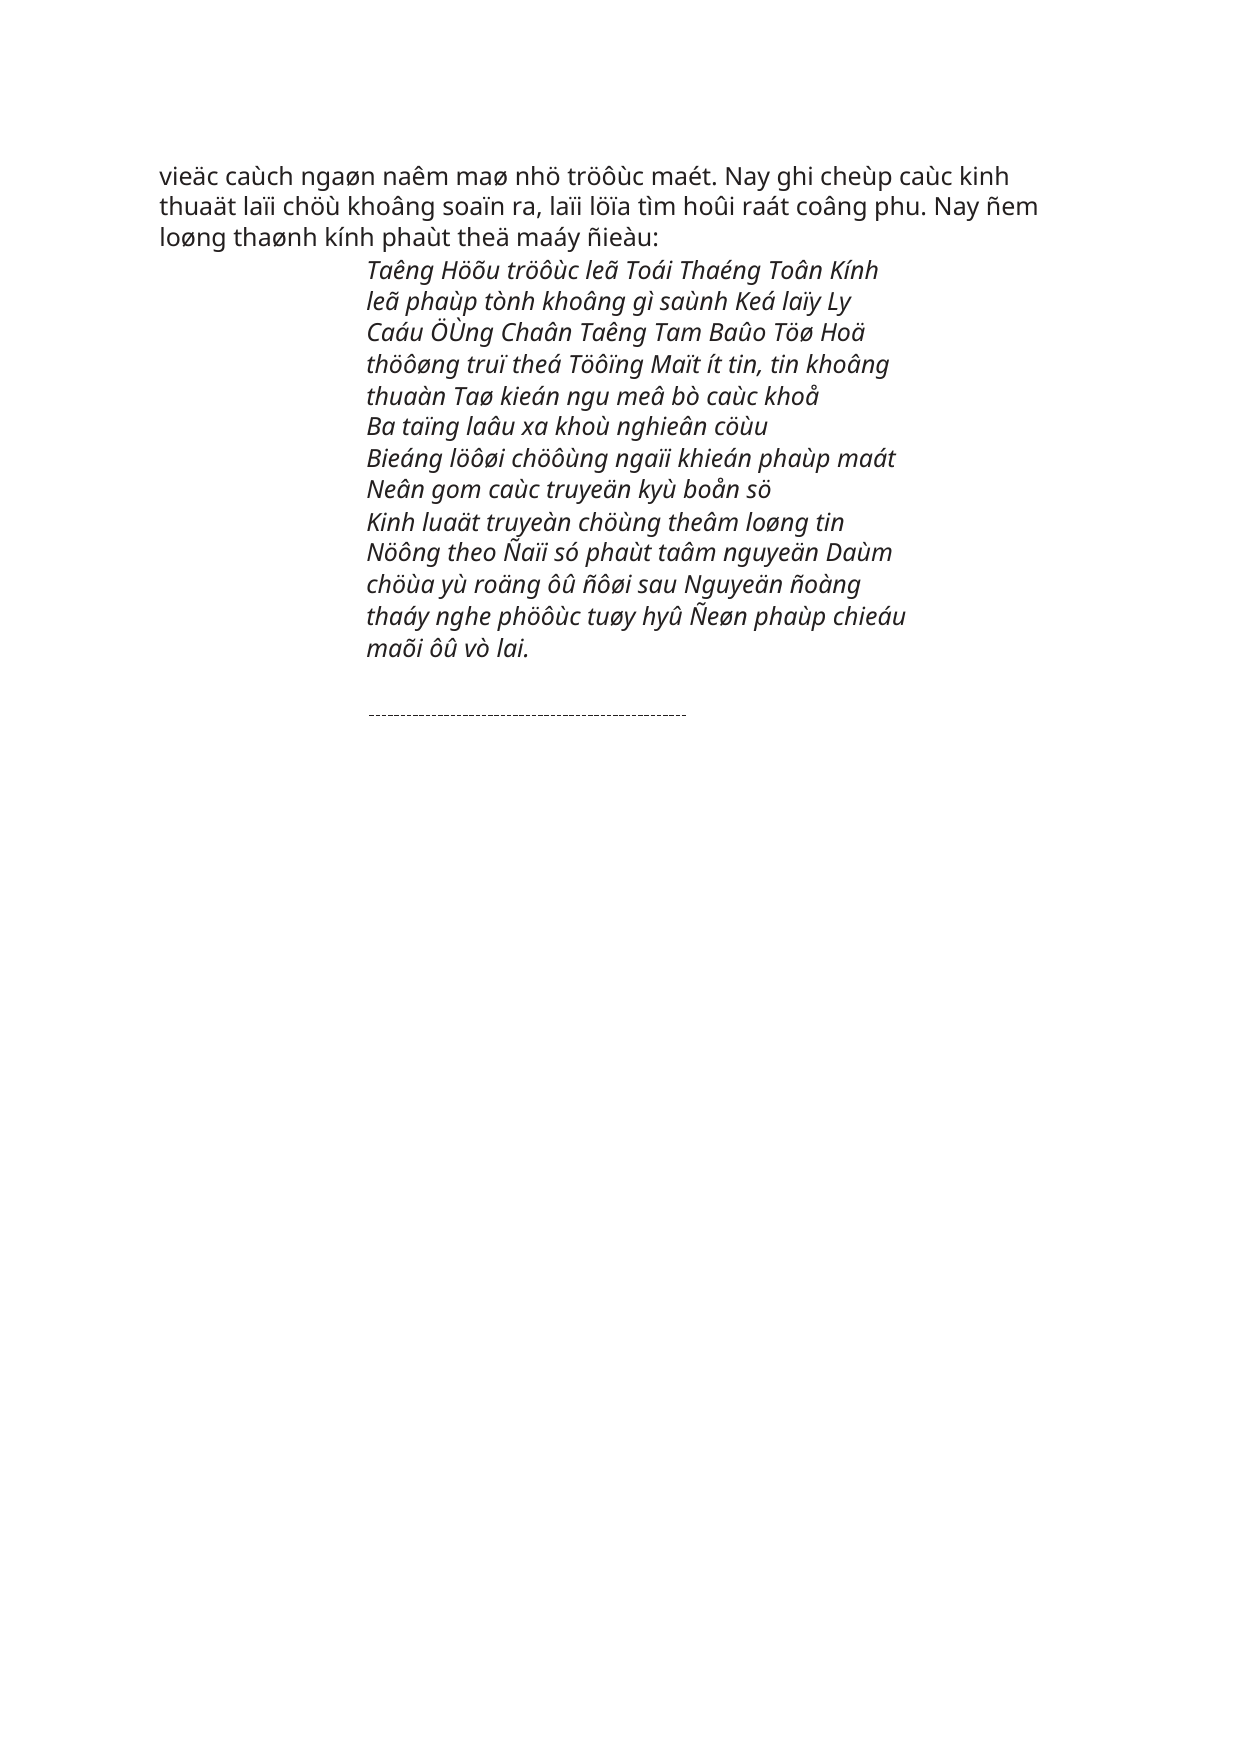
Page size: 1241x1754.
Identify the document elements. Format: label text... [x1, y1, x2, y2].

text Taêng Höõu tröôùc leã Toái Thaéng Toân Kính leã phaùp tònh khoâng gì saùnh Keá laïy Ly Caáu ÖÙng Chaân Taêng Tam Baûo Töø Hoä thöôøng truï theá Töôïng Maït ít tin, tin khoâng thuaàn Taø kieán ngu meâ bò caùc khoå [366, 254, 901, 413]
text Ba taïng laâu xa khoù nghieân cöùu [366, 413, 1092, 441]
text Bieáng löôøi chöôùng ngaïi khieán phaùp maát Neân gom caùc truyeän kyù boån sö [366, 442, 912, 506]
text Kinh luaät truyeàn chöùng theâm loøng tin Nöông theo Ñaïi só phaùt taâm nguyeän Daùm chöùa yù roäng ôû ñôøi sau Nguyeän ñoàng thaáy nghe phöôùc tuøy hyû Ñeøn phaùp chieáu maõi ôû vò lai. [366, 506, 916, 664]
text vieäc caùch ngaøn naêm maø nhö tröôùc maét. Nay ghi cheùp caùc kinh thuaät laïi chöù khoâng soaïn ra, laïi löïa tìm hoûi raát coâng phu. Nay ñem loøng thaønh kính phaùt theä maáy ñieàu: [159, 161, 1090, 254]
